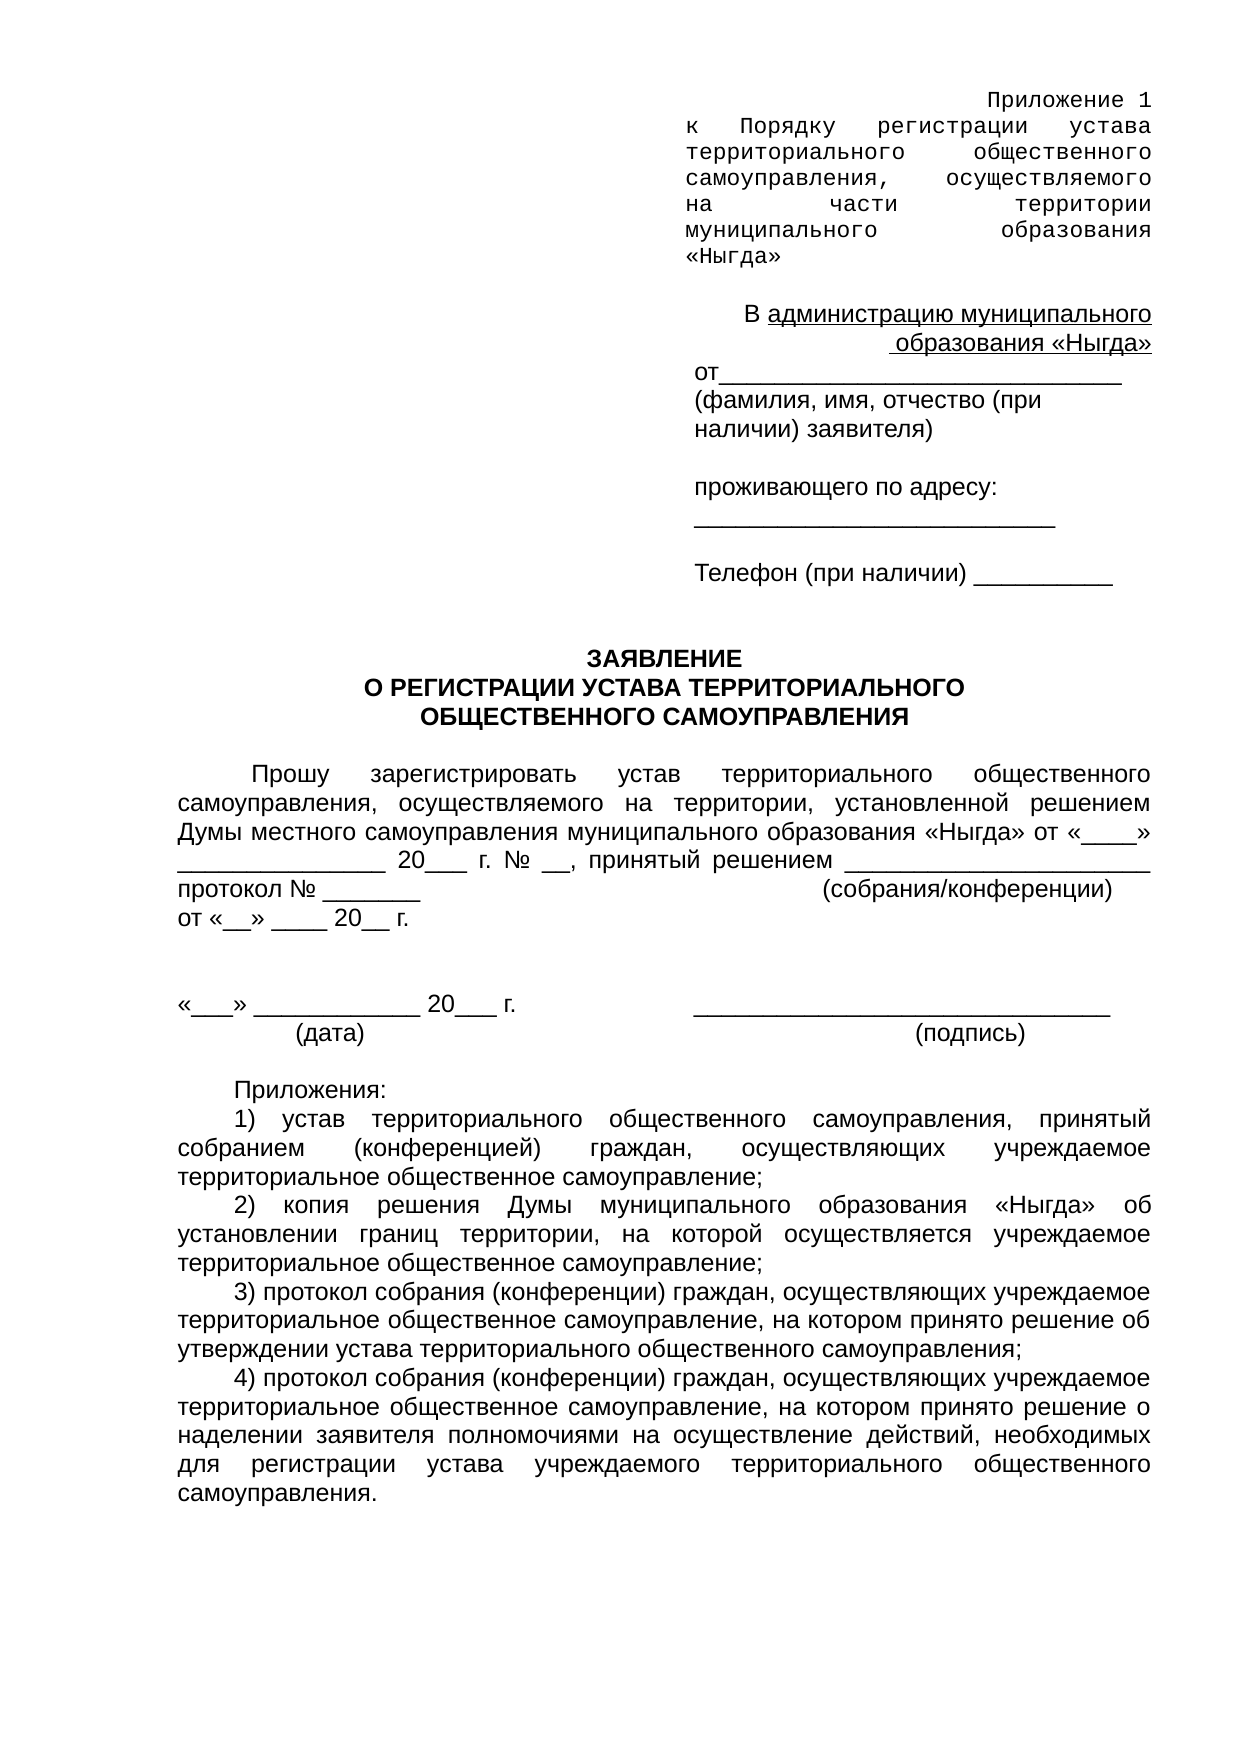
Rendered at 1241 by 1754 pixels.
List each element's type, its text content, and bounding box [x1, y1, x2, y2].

text к Порядку регистрации устава территориального общественного самоуправления, осуществляемого на части территории муниципального образования «Ныгда» [685, 114, 1152, 270]
text «___» ____________ 20___ г. ______________________________ [177, 989, 1152, 1018]
text ОБЩЕСТВЕННОГО САМОУПРАВЛЕНИЯ [177, 701, 1152, 730]
text 4) протокол собрания (конференции) граждан, осуществляющих учреждаемое территориальное общественное самоуправление, на котором принято решение о наделении заявителя полномочиями на осуществление действий, необходимых для регистрации устава учреждаемого территориального общественного самоуправления. [177, 1363, 1152, 1506]
text от_____________________________ [694, 356, 1152, 385]
text 3) протокол собрания (конференции) граждан, осуществляющих учреждаемое территориальное общественное самоуправление, на котором принято решение об утверждении устава территориального общественного самоуправления; [177, 1276, 1152, 1363]
text Приложения: [177, 1075, 1152, 1104]
text О РЕГИСТРАЦИИ УСТАВА ТЕРРИТОРИАЛЬНОГО [177, 673, 1152, 701]
text (дата) (подпись) [177, 1018, 1152, 1046]
text проживающего по адресу: __________________________ [694, 471, 1152, 529]
text В администрацию муниципального [177, 299, 1152, 328]
text Прошу зарегистрировать устав территориального общественного самоуправления, осуществляемого на территории, установленной решением Думы местного самоуправления муниципального образования «Ныгда» от «____» _______________ 20___ г. № __, принятый решением ______________________ протокол № _______ (собрания/конференции) [177, 759, 1152, 903]
text 1) устав территориального общественного самоуправления, принятый собранием (конференцией) граждан, осуществляющих учреждаемое территориальное общественное самоуправление; [177, 1104, 1152, 1190]
text ЗАЯВЛЕНИЕ [177, 644, 1152, 673]
text 2) копия решения Думы муниципального образования «Ныгда» об установлении границ территории, на которой осуществляется учреждаемое территориальное общественное самоуправление; [177, 1190, 1152, 1276]
text от «__» ____ 20__ г. [177, 903, 1152, 931]
text образования «Ныгда» [177, 328, 1152, 356]
text (фамилия, имя, отчество (при наличии) заявителя) [694, 385, 1152, 443]
text Приложение 1 [177, 89, 1152, 114]
text Телефон (при наличии) __________ [694, 558, 1152, 586]
